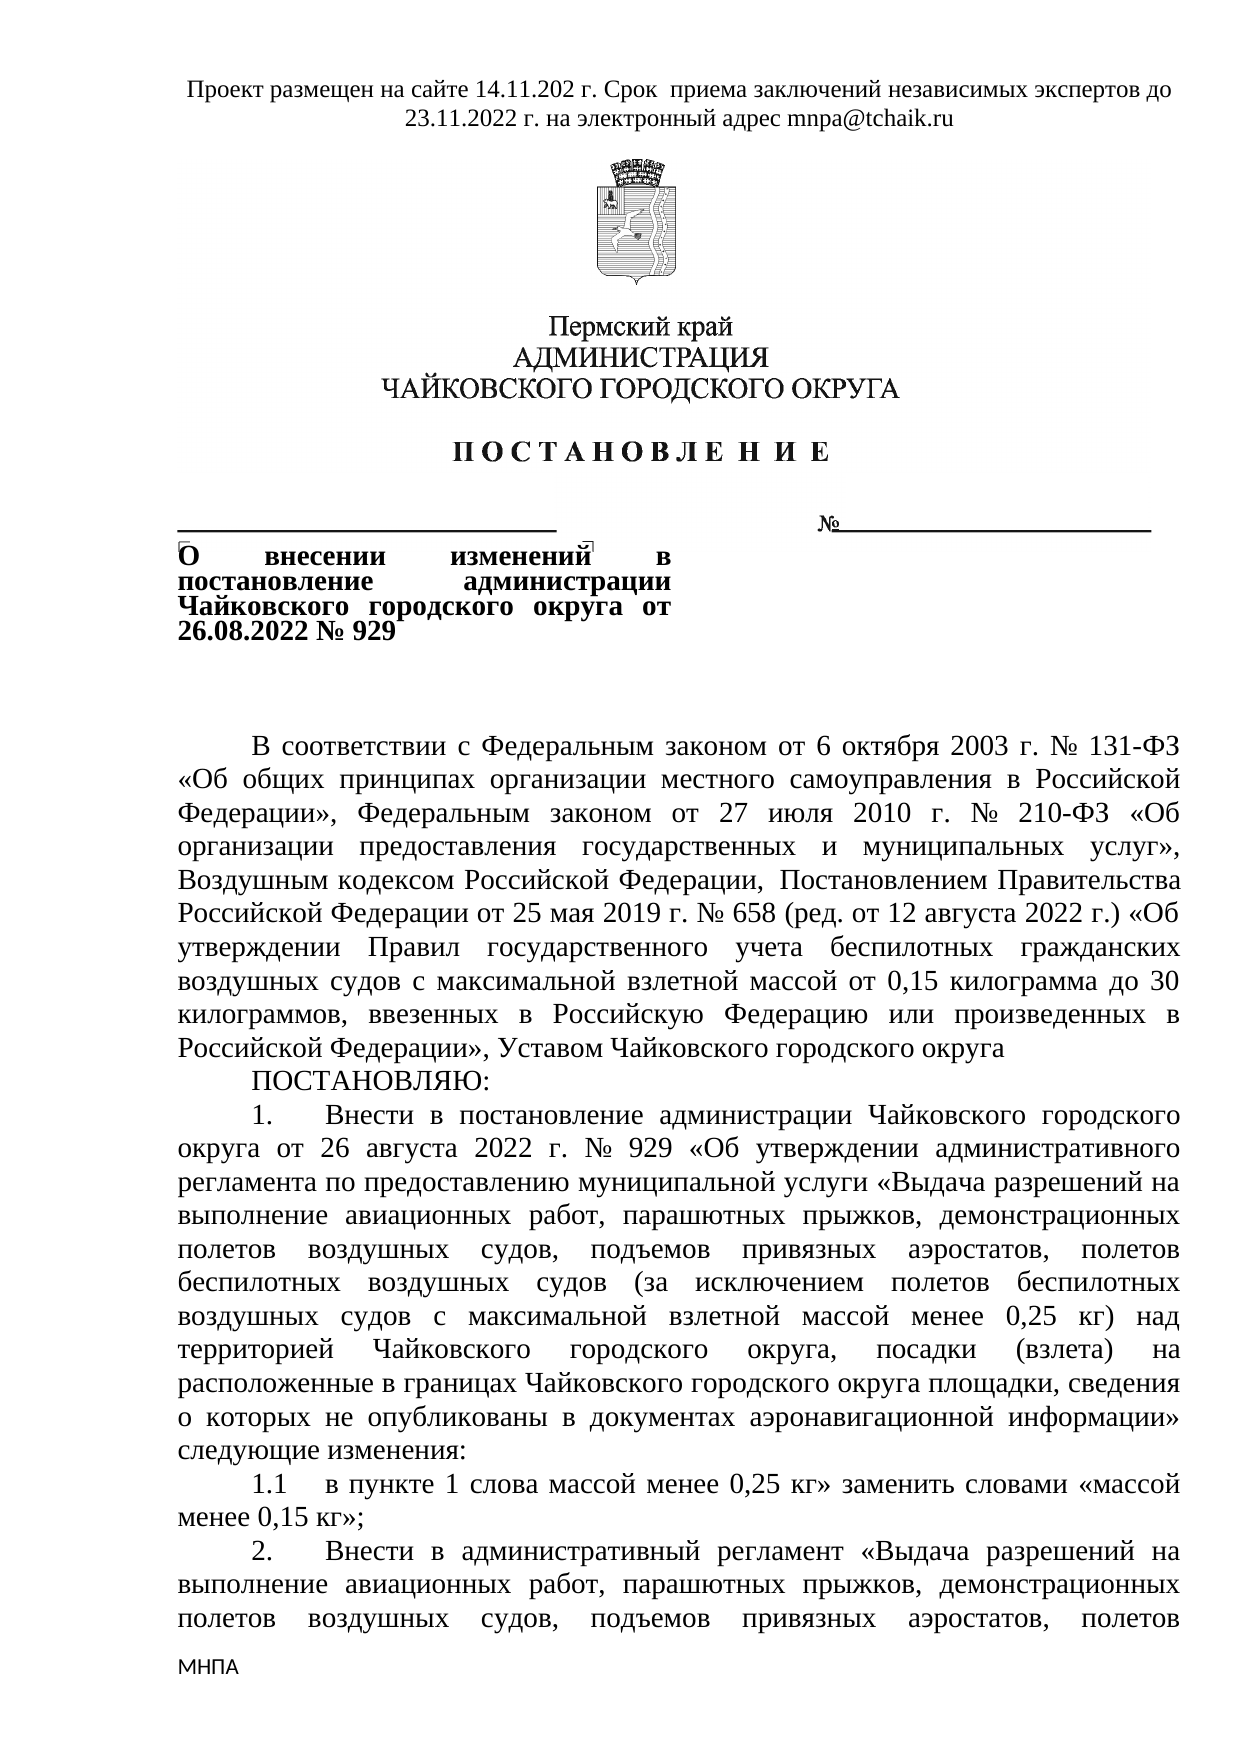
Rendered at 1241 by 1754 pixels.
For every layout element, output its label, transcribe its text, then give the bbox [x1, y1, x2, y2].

list Внести в постановление администрации Чайковского городского округа от 26 августа 2022 г. № 929 «Об утверждении административного регламента по предоставлению муниципальной услуги «Выдача разрешений на выполнение авиационных работ, парашютных прыжков, демонстрационных полетов воздушных судов, подъемов привязных аэростатов, полетов беспилотных воздушных судов (за исключением полетов беспилотных воздушных судов с максимальной взлетной массой менее 0,25 кг) над территорией Чайковского городского округа, посадки (взлета) на расположенные в границах Чайковского городского округа площадки, сведения о которых не опубликованы в документах аэронавигационной информации» следующие изменения: [177, 1097, 1181, 1466]
list в пункте 1 слова массой менее 0,25 кг» заменить словами «массой менее 0,15 кг»; [177, 1466, 1181, 1533]
text В соответствии с Федеральным законом от 6 октября 2003 г. № 131-ФЗ «Об общих принципах организации местного самоуправления в Российской Федерации», Федеральным законом от 27 июля 2010 г. № 210-ФЗ «Об организации предоставления государственных и муниципальных услуг», Воздушным кодексом Российской Федерации, Постановлением Правительства Российской Федерации от 25 мая 2019 г. № 658 (ред. от 12 августа 2022 г.) «Об утверждении Правил государственного учета беспилотных гражданских воздушных судов с максимальной взлетной массой от 0,15 килограмма до 30 килограммов, ввезенных в Российскую Федерацию или произведенных в Российской Федерации», Уставом Чайковского городского округа [177, 728, 1181, 1063]
text ПОСТАНОВЛЯЮ: [177, 1063, 1181, 1097]
picture [177, 159, 1152, 552]
picture [183, 547, 193, 552]
